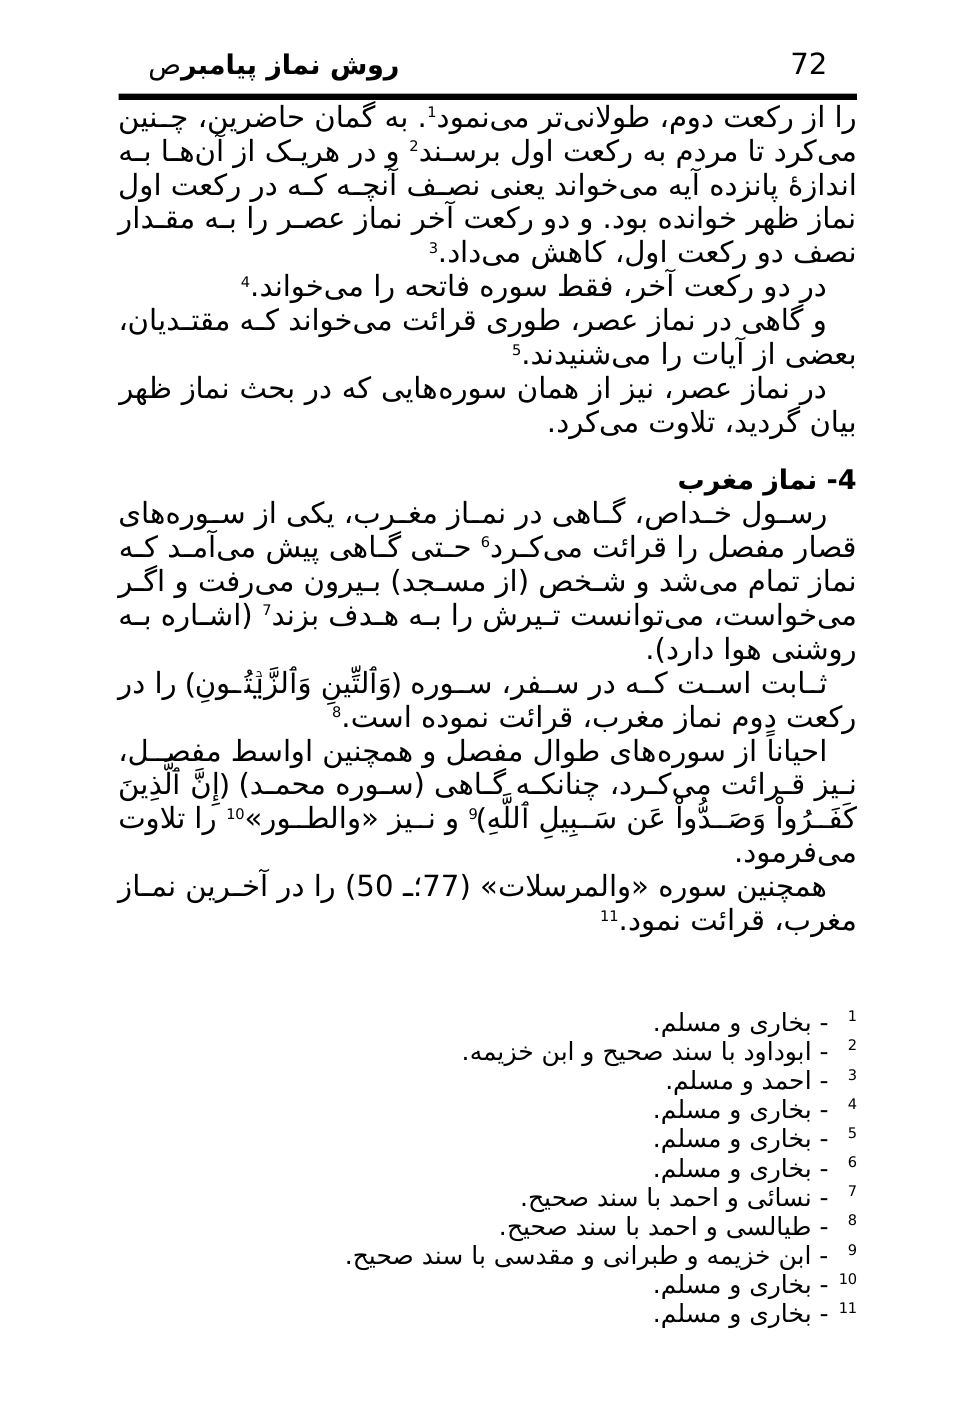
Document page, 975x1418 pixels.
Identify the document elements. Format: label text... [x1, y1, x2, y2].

text ثابت است که در سفر، سوره ﴿وَٱلتِّينِ وَٱلزَّيۡتُونِ﴾ را در رکعت دوم نماز مغرب، قرائت نموده است. [118, 666, 857, 734]
text در نماز عصر، نیز از همان سوره‌‌هایی که در بحث نماز ظهر بیان گردید، تلاوت می‌کرد. [118, 372, 857, 439]
text 4- نماز مغرب [118, 464, 857, 496]
text رسول اللهص در هریک از دو رکعت اول نماز عصر، سوره فاتحه را با سوره‌ای دیگر، تلاوت می‌کرد و معمولاً رکعت اول را از رکعت دوم، طولانی‌تر می‌نمود. به گمان حاضرین، چنین می‌کرد تا مردم به رکعت اول برسند و در هریک از آن‌ها به اندازۀ پانزده آیه می‌خواند یعنی نصف آنچه که در رکعت اول نماز ظهر خوانده بود. و دو رکعت آخر نماز عصر را به مقدار نصف دو رکعت اول، کاهش می‌داد. [118, 100, 857, 270]
text در دو رکعت آخر، فقط سوره فاتحه را می‌خواند. [118, 270, 857, 304]
text و گاهی در نماز عصر، طوری قرائت می‌خواند که مقتدیان، بعضی از آیات را مى‌شنيدند. [118, 304, 857, 372]
text همچنین سوره «والمرسلات» (77؛ 50) را در آخرین نماز مغرب، قرائت نمود. [118, 870, 857, 938]
text رسول خداص، گاهی در نماز مغرب، یکی از سوره‌های قصار مفصل را قرائت می‌کرد حتی گاهی پیش می‌آمد که نماز تمام می‌شد و شخص (از مسجد) بیرون می‌رفت و اگر می‌خواست، می‌توانست تیرش را به هدف بزند (اشاره به روشنی هوا دارد). [118, 496, 857, 666]
text احیاناً از سوره‌های طوال مفصل و همچنین اواسط مفصل، نیز قرائت می‌کرد، چنانکه گاهی (سوره محمد) ﴿إِنَّ ٱلَّذِينَ كَفَرُواْ وَصَدُّواْ عَن سَبِيلِ ٱللَّهِ﴾ و نیز «والطور» را تلاوت می‌فرمود. [118, 734, 857, 870]
